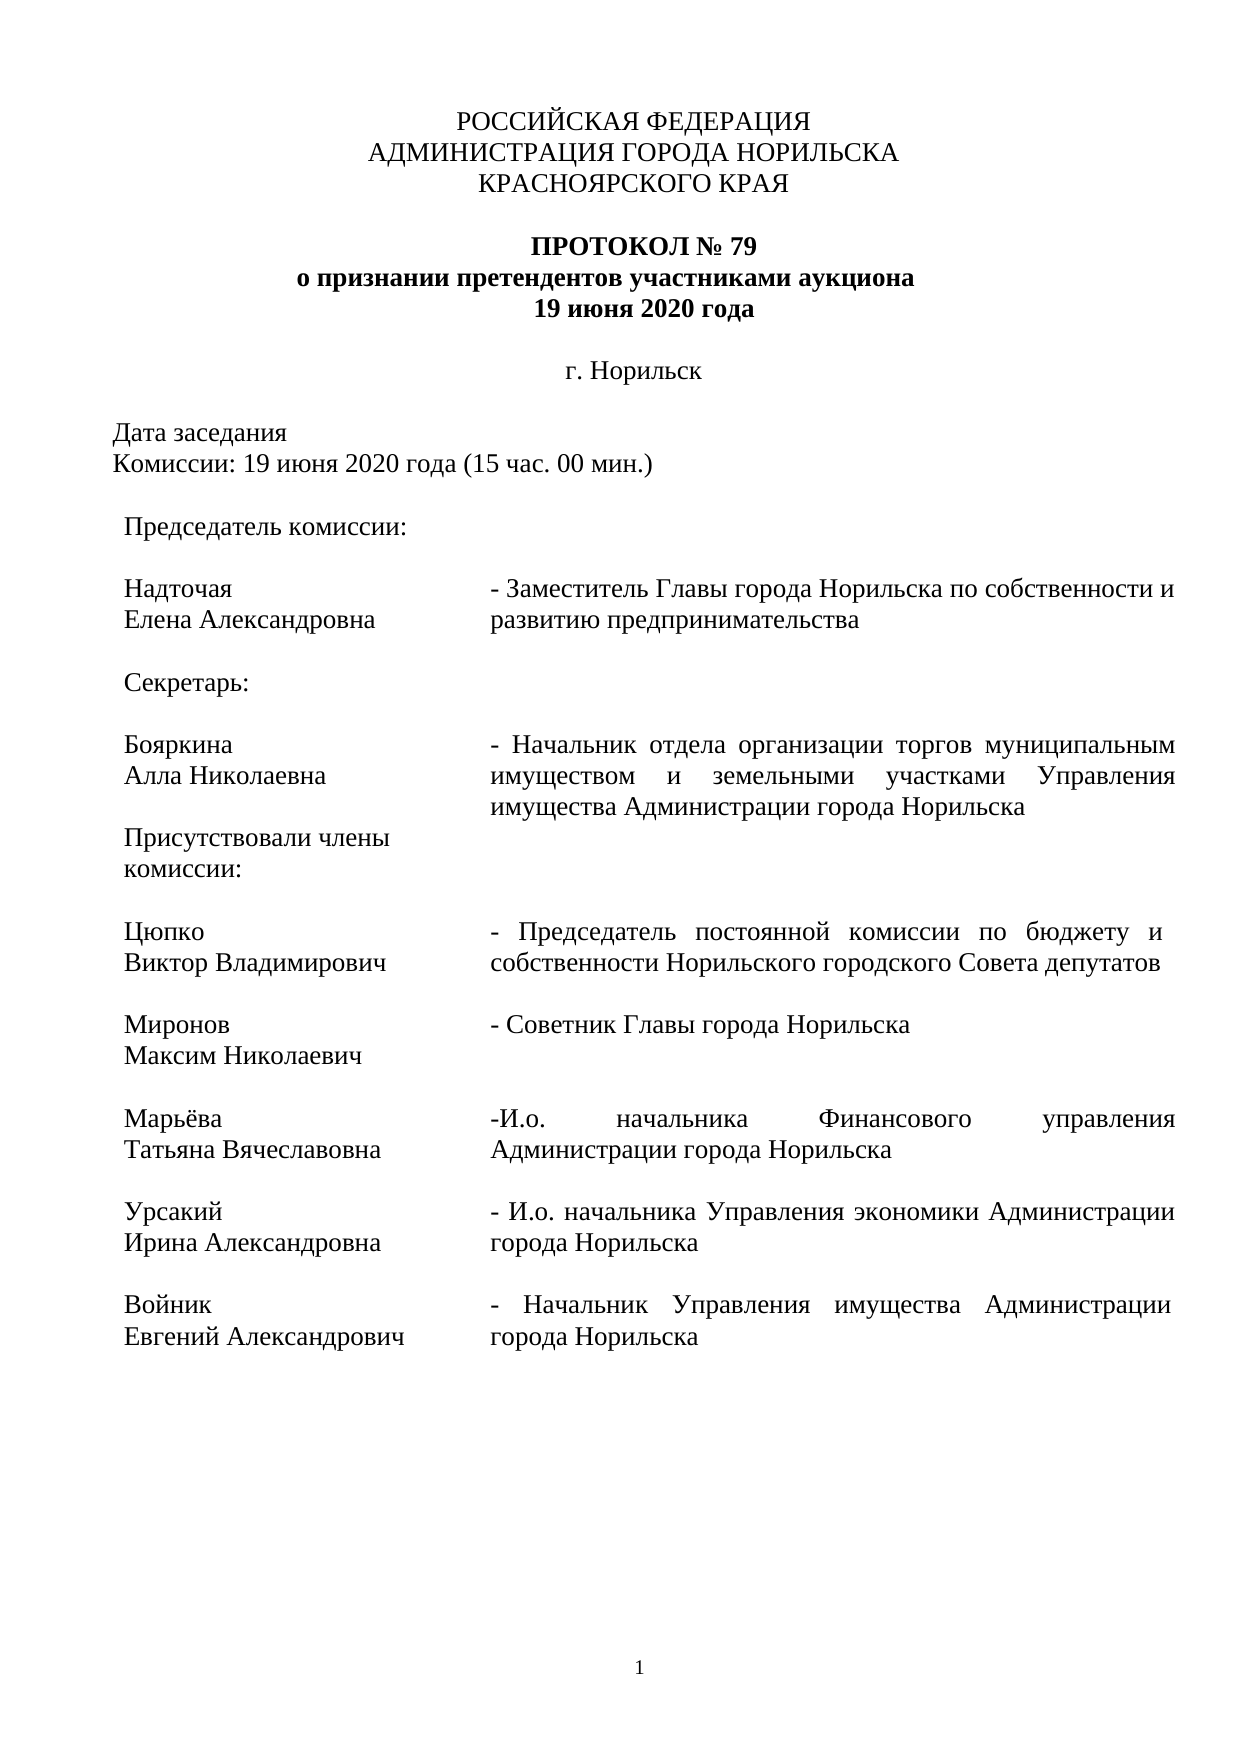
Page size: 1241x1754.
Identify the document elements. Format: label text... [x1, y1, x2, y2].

title КРАСНОЯРСКОГО КРАЯ [112, 167, 1155, 198]
text Комиссии: 19 июня 2020 года (15 час. 00 мин.) [112, 448, 1155, 479]
table_header Председатель комиссии: Надточая Елена Александровна Секретарь: Бояркина Алла Николаевна Присутствовали члены комиссии: Цюпко Виктор Владимирович Миронов Максим Николаевич Марьёва Татьяна Вячеславовна Урсакий Ирина Александровна Войник Евгений Александрович [112, 510, 479, 1382]
table_header - Заместитель Главы города Норильска по собственности и развитию предпринимательства - Начальник отдела организации торгов муниципальным имуществом и земельными участками Управления имущества Администрации города Норильска - Председатель постоянной комиссии по бюджету и собственности Норильского городского Совета депутатов - Советник Главы города Норильска -И.о. начальника Финансового управления Администрации города Норильска - И.о. начальника Управления экономики Администрации города Норильска - Начальник Управления имущества Администрации города Норильска [479, 510, 1187, 1382]
title АДМИНИСТРАЦИЯ ГОРОДА НОРИЛЬСКА [112, 136, 1155, 167]
title РОССИЙСКАЯ ФЕДЕРАЦИЯ [112, 105, 1155, 136]
text Дата заседания [112, 416, 1155, 448]
title ПРОТОКОЛ № 79 [112, 229, 1176, 261]
title г. Норильск [112, 354, 1155, 385]
title о признании претендентов участниками аукциона [0, 261, 1155, 292]
title 19 июня 2020 года [112, 292, 1176, 323]
